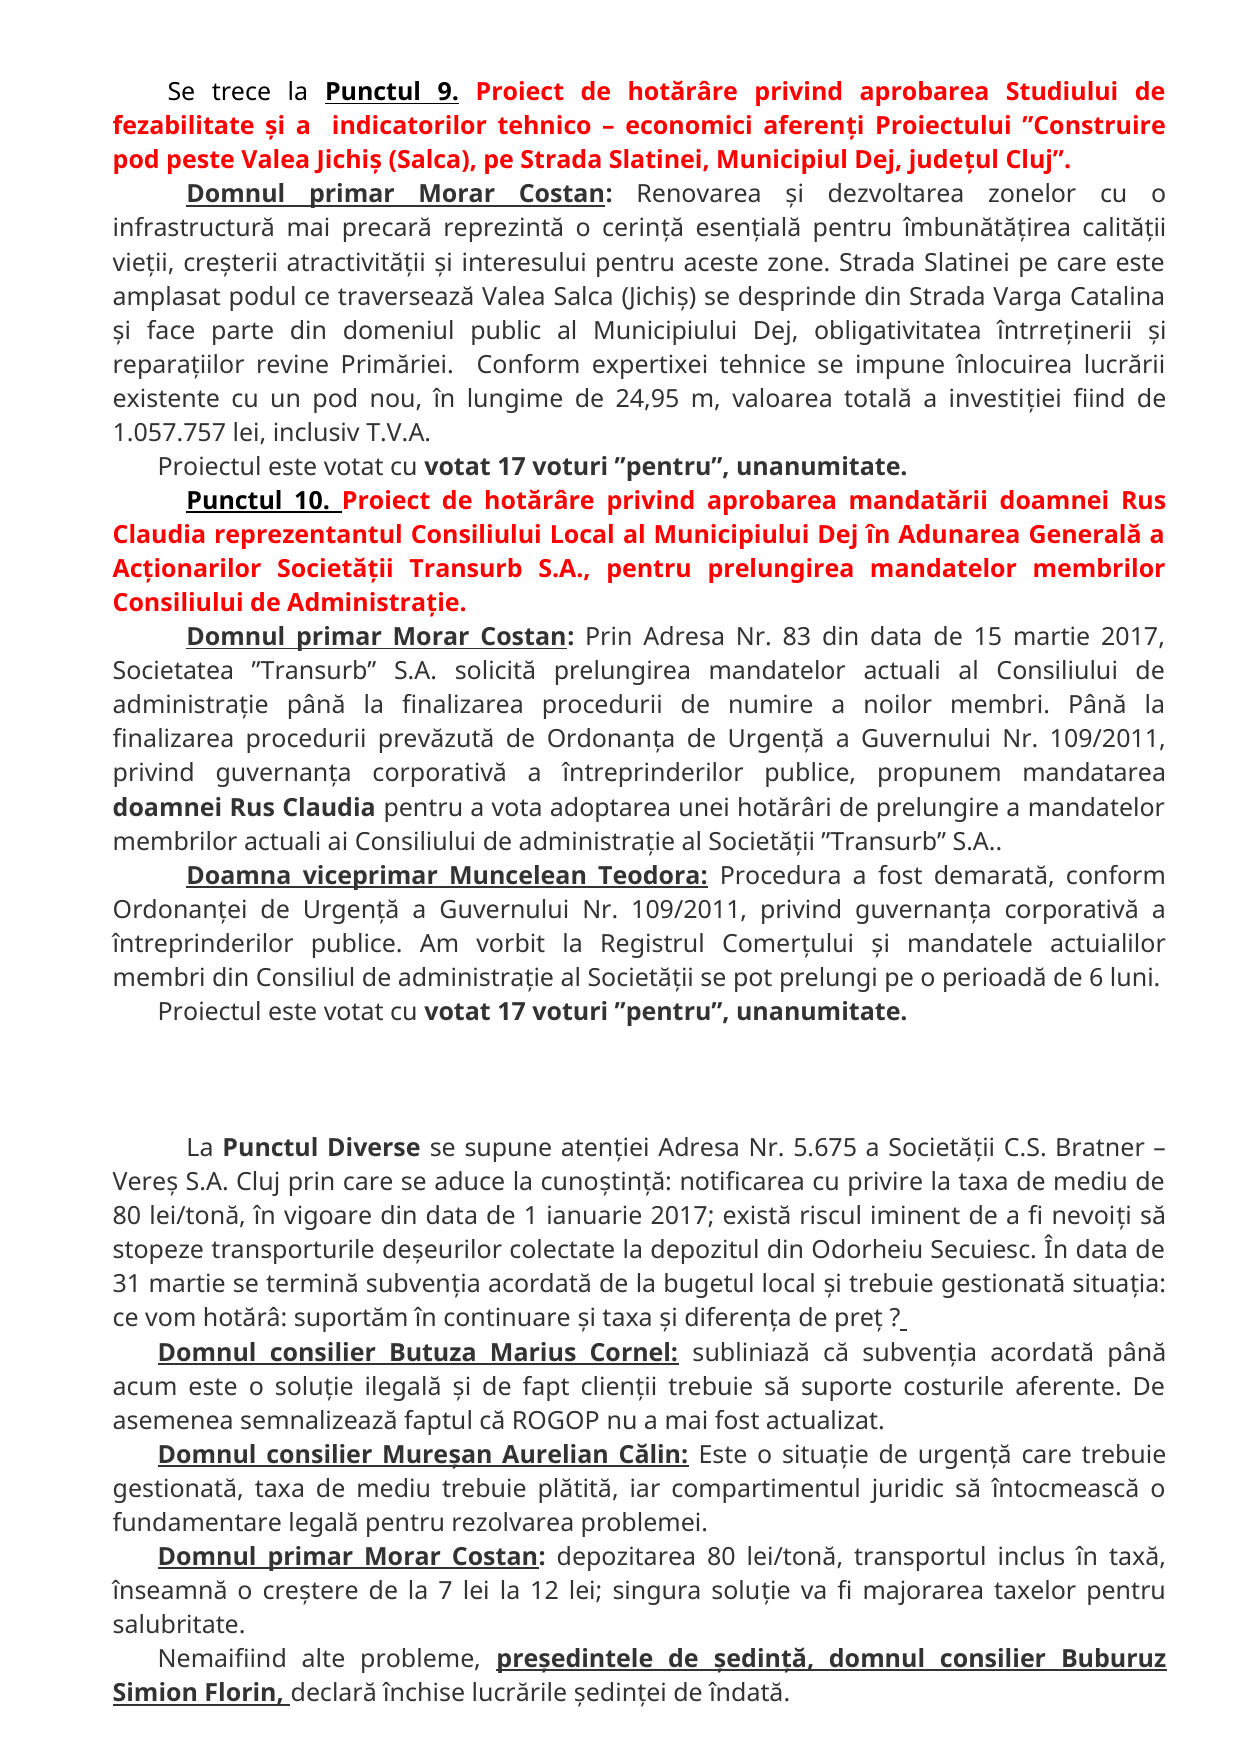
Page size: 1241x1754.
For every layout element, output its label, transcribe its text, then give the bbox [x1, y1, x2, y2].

text Proiectul este votat cu votat 17 voturi ”pentru”, unanumitate. [112, 448, 1167, 483]
text La Punctul Diverse se supune atenției Adresa Nr. 5.675 a Societății C.S. Bratner – Vereș S.A. Cluj prin care se aduce la cunoștință: notificarea cu privire la taxa de mediu de 80 lei/tonă, în vigoare din data de 1 ianuarie 2017; există riscul iminent de a fi nevoiți să stopeze transporturile deșeurilor colectate la depozitul din Odorheiu Secuiesc. În data de 31 martie se termină subvenția acordată de la bugetul local și trebuie gestionată situația: ce vom hotărâ: suportăm în continuare și taxa și diferența de preț ? [112, 1130, 1167, 1334]
text Proiectul este votat cu votat 17 voturi ”pentru”, unanumitate. [112, 993, 1167, 1028]
text Domnul primar Morar Costan: depozitarea 80 lei/tonă, transportul inclus în taxă, înseamnă o creștere de la 7 lei la 12 lei; singura soluție va fi majorarea taxelor pentru salubritate. [112, 1538, 1167, 1641]
text Domnul primar Morar Costan: Renovarea și dezvoltarea zonelor cu o infrastructură mai precară reprezintă o cerință esențială pentru îmbunătățirea calității vieții, creșterii atractivității și interesului pentru aceste zone. Strada Slatinei pe care este amplasat podul ce traversează Valea Salca (Jichiș) se desprinde din Strada Varga Catalina și face parte din domeniul public al Municipiului Dej, obligativitatea întrreținerii și reparațiilor revine Primăriei. Conform expertixei tehnice se impune înlocuirea lucrării existente cu un pod nou, în lungime de 24,95 m, valoarea totală a investiției fiind de 1.057.757 lei, inclusiv T.V.A. [112, 176, 1167, 448]
text Domnul primar Morar Costan: Prin Adresa Nr. 83 din data de 15 martie 2017, Societatea ”Transurb” S.A. solicită prelungirea mandatelor actuali al Consiliului de administrație până la finalizarea procedurii de numire a noilor membri. Până la finalizarea procedurii prevăzută de Ordonanța de Urgență a Guvernului Nr. 109/2011, privind guvernanța corporativă a întreprinderilor publice, propunem mandatarea doamnei Rus Claudia pentru a vota adoptarea unei hotărâri de prelungire a mandatelor membrilor actuali ai Consiliului de administrație al Societății ”Transurb” S.A.. [112, 619, 1167, 857]
text Domnul consilier Mureșan Aurelian Călin: Este o situație de urgență care trebuie gestionată, taxa de mediu trebuie plătită, iar compartimentul juridic să întocmească o fundamentare legală pentru rezolvarea problemei. [112, 1436, 1167, 1538]
text Se trece la Punctul 9. Proiect de hotărâre privind aprobarea Studiului de fezabilitate și a indicatorilor tehnico – economici aferenți Proiectului ”Construire pod peste Valea Jichiș (Salca), pe Strada Slatinei, Municipiul Dej, județul Cluj”. [112, 74, 1167, 176]
text Punctul 10. Proiect de hotărâre privind aprobarea mandatării doamnei Rus Claudia reprezentantul Consiliului Local al Municipiului Dej în Adunarea Generală a Acționarilor Societății Transurb S.A., pentru prelungirea mandatelor membrilor Consiliului de Administrație. [112, 483, 1167, 619]
text Nemaifiind alte probleme, președintele de ședință, domnul consilier Buburuz Simion Florin, declară închise lucrările ședinței de îndată. [112, 1641, 1167, 1709]
text Domnul consilier Butuza Marius Cornel: subliniază că subvenția acordată până acum este o soluție ilegală și de fapt clienții trebuie să suporte costurile aferente. De asemenea semnalizează faptul că ROGOP nu a mai fost actualizat. [112, 1334, 1167, 1436]
text Doamna viceprimar Muncelean Teodora: Procedura a fost demarată, conform Ordonanței de Urgență a Guvernului Nr. 109/2011, privind guvernanța corporativă a întreprinderilor publice. Am vorbit la Registrul Comerțului și mandatele actuialilor membri din Consiliul de administrație al Societății se pot prelungi pe o perioadă de 6 luni. [112, 857, 1167, 993]
